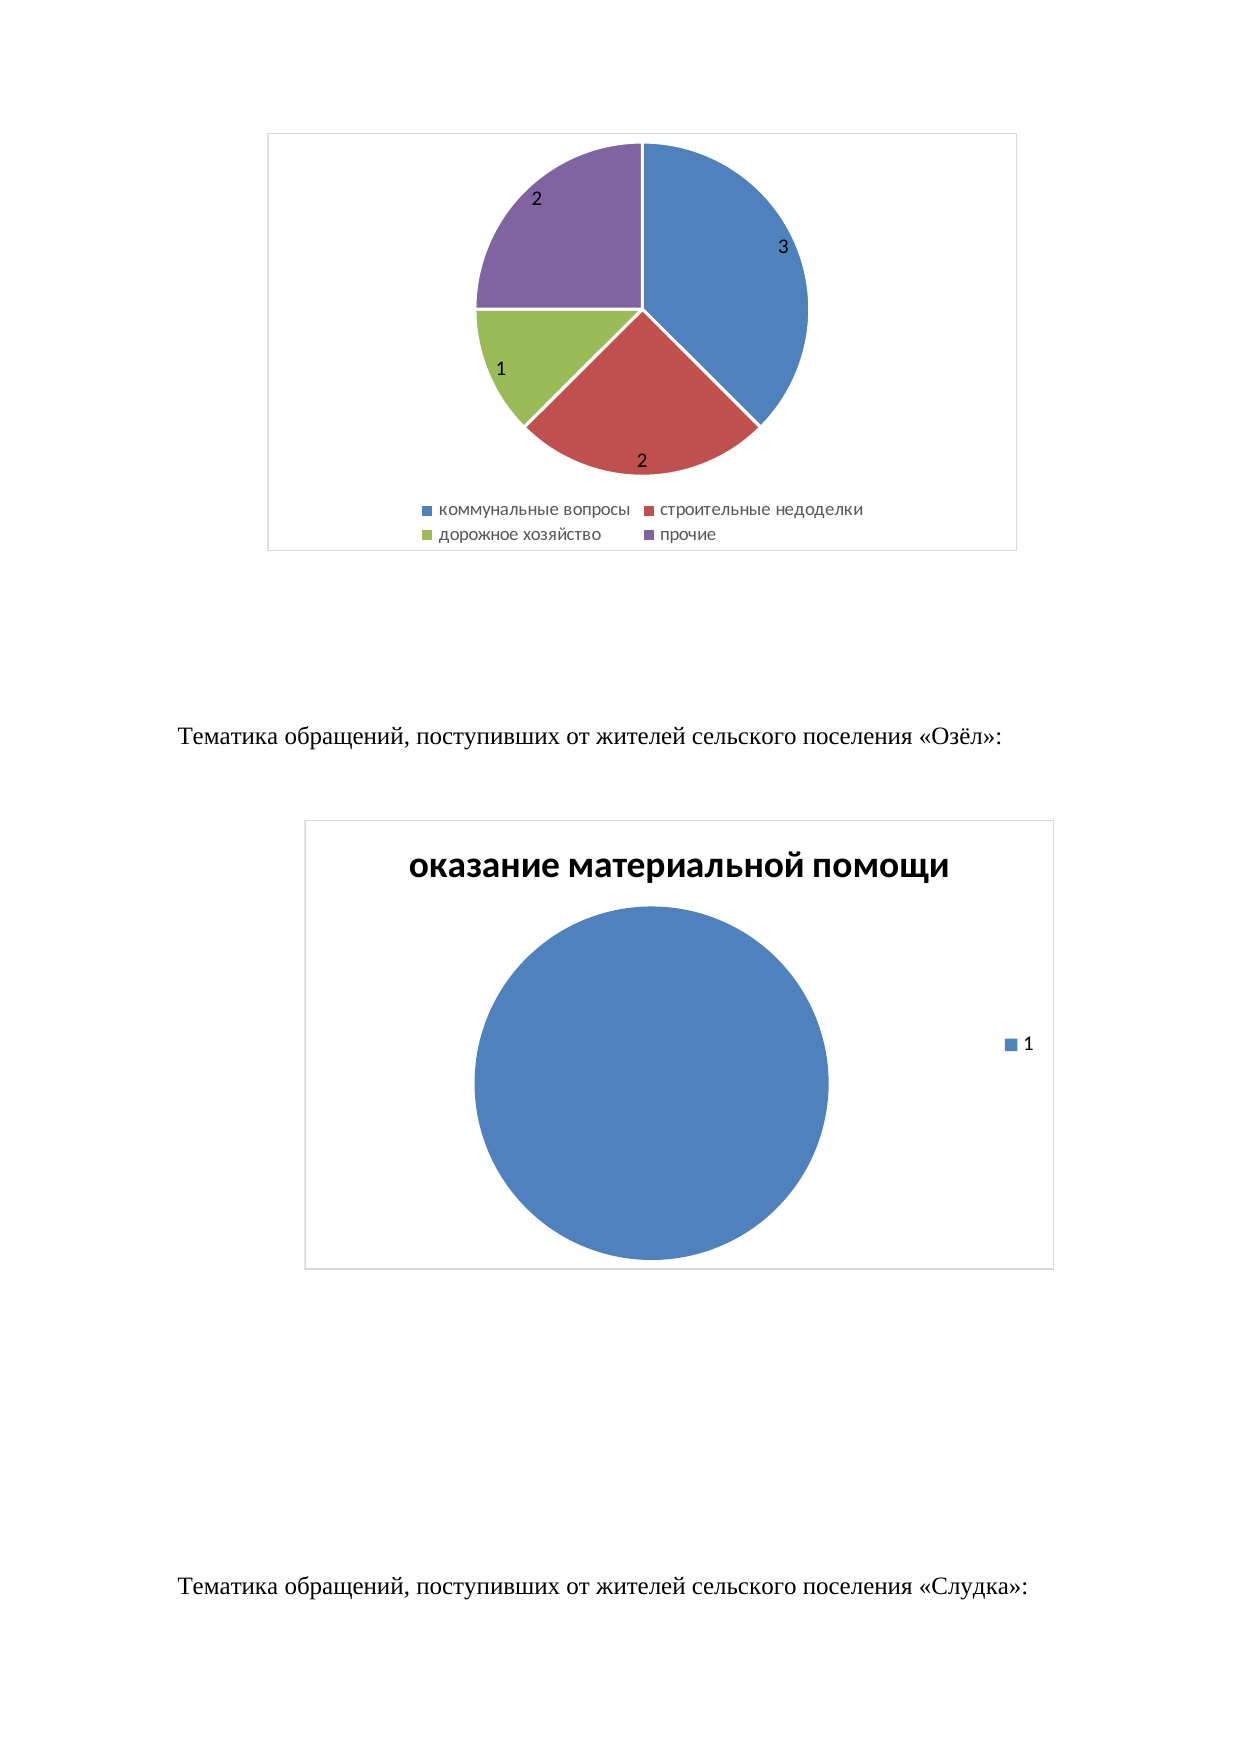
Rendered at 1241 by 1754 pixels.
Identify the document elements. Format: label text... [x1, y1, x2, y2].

text Тематика обращений, поступивших от жителей сельского поселения «Слудка»: [103, 1571, 1181, 1600]
text Тематика обращений, поступивших от жителей сельского поселения «Озёл»: [103, 721, 1181, 750]
